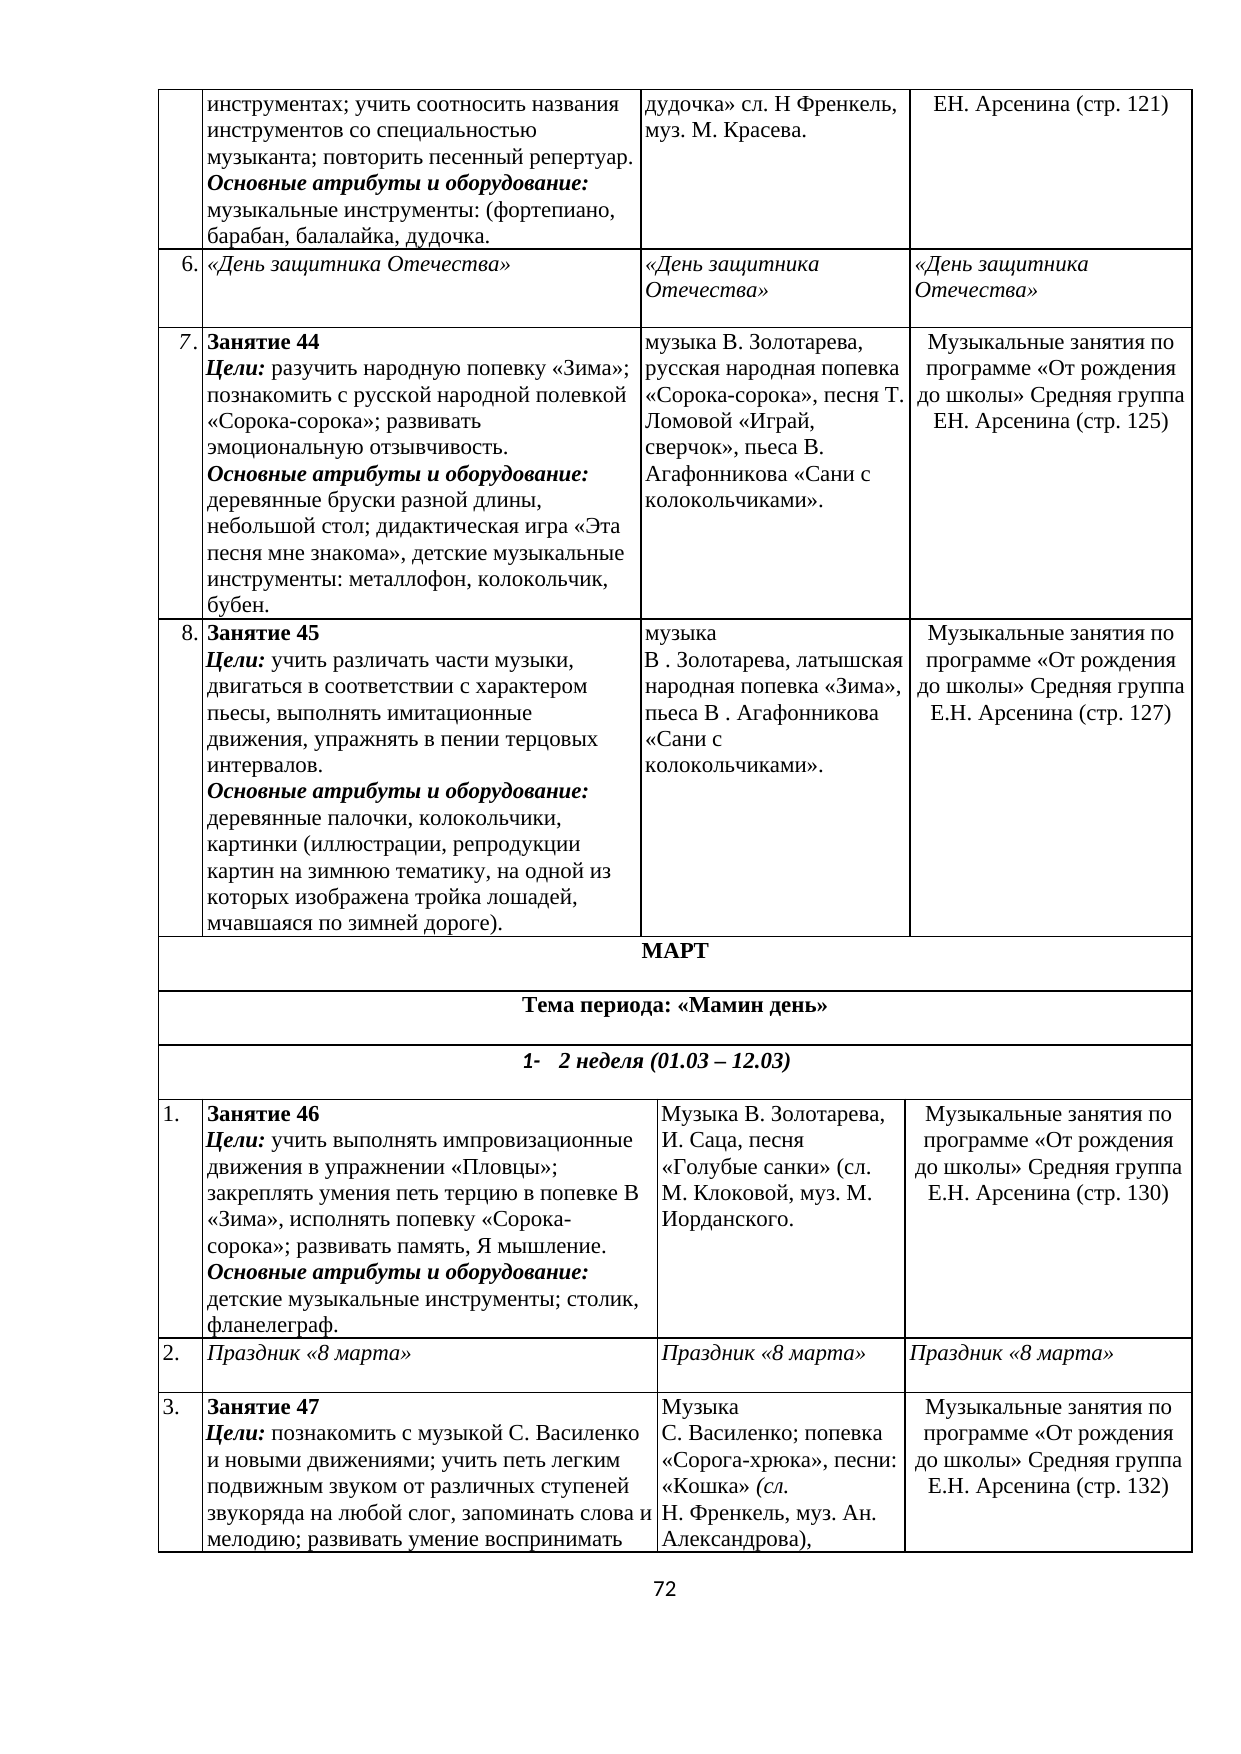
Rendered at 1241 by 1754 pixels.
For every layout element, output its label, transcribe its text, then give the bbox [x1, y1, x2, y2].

table_cell Тема периода: «Мамин день» [159, 992, 1191, 1044]
table_cell 3. [159, 1393, 202, 1551]
table_cell 6. [159, 250, 202, 326]
table_cell Занятие 45 Цели: учить различать части музыки, двигаться в соответствии с характером пьесы, выполнять имитационные движения, упражнять в пении терцовых интервалов. Основные атрибуты и оборудование: деревянные палочки, колокольчики, картинки (иллюстрации, репродукции картин на зимнюю тематику, на одной из которых изображена тройка лошадей, мчавшаяся по зимней дороге). [203, 620, 640, 936]
table_cell 8. [159, 620, 202, 936]
table_cell 1. [159, 1100, 202, 1337]
table_cell 7. [159, 328, 202, 618]
table_cell «День защитника Отечества» [642, 250, 909, 326]
table_cell 2. [159, 1339, 202, 1392]
table_cell 5. [159, 90, 202, 248]
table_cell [203, 90, 640, 248]
table_cell Музыкальные занятия по программе «От рождения до школы» Средняя группа Е.Н. Арсенина (стр. 130) [906, 1100, 1191, 1337]
table_cell Музыка В. Золотарева, И. Саца, песня «Голубые санки» (сл. М. Клоковой, муз. М. Иорданского. [658, 1100, 904, 1337]
table_cell Праздник «8 марта» [906, 1339, 1191, 1392]
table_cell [658, 1393, 904, 1551]
table_cell Занятие 46 Цели: учить выполнять импровизационные движения в упражнении «Пловцы»; закреплять умения петь терцию в попевке В «Зима», исполнять попевку «Сорока-сорока»; развивать память, Я мышление. Основные атрибуты и оборудование: детские музыкальные инструменты; столик, фланелеграф. [203, 1100, 657, 1337]
table_cell музыка В. Золотарева, русская народная попевка «Сорока-сорока», песня Т. Ломовой «Играй, сверчок», пьеса В. Агафонникова «Сани с колокольчиками». [642, 328, 909, 618]
table_cell МАРТ [159, 937, 1191, 990]
table_cell музыка В . Золотарева, латышская народная попевка «Зима», пьеса В . Агафонникова «Сани с колокольчиками». [642, 620, 909, 936]
table_cell Музыкальные занятия по программе «От рождения до школы» Средняя группа ЕН. Арсенина (стр. 125) [911, 328, 1191, 618]
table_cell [906, 1393, 1191, 1551]
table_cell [642, 90, 909, 248]
table_cell Праздник «8 марта» [203, 1339, 657, 1392]
table_cell Занятие 44 Цели: разучить народную попевку «Зима»; познакомить с русской народной полевкой «Сорока-сорока»; развивать эмоциональную отзывчивость. Основные атрибуты и оборудование: деревянные бруски разной длины, небольшой стол; дидактическая игра «Эта песня мне знакома», детские музыкальные инструменты: металлофон, колокольчик, бубен. [203, 328, 640, 618]
table_cell Музыкальные занятия по программе «От рождения до школы» Средняя группа Е.Н. Арсенина (стр. 127) [911, 620, 1191, 936]
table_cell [911, 90, 1191, 248]
table_cell 2 неделя (01.03 – 12.03) [159, 1046, 1191, 1098]
table_cell «День защитника Отечества» [203, 250, 640, 326]
table_cell Праздник «8 марта» [658, 1339, 904, 1392]
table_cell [203, 1393, 657, 1551]
table_cell «День защитника Отечества» [911, 250, 1191, 326]
